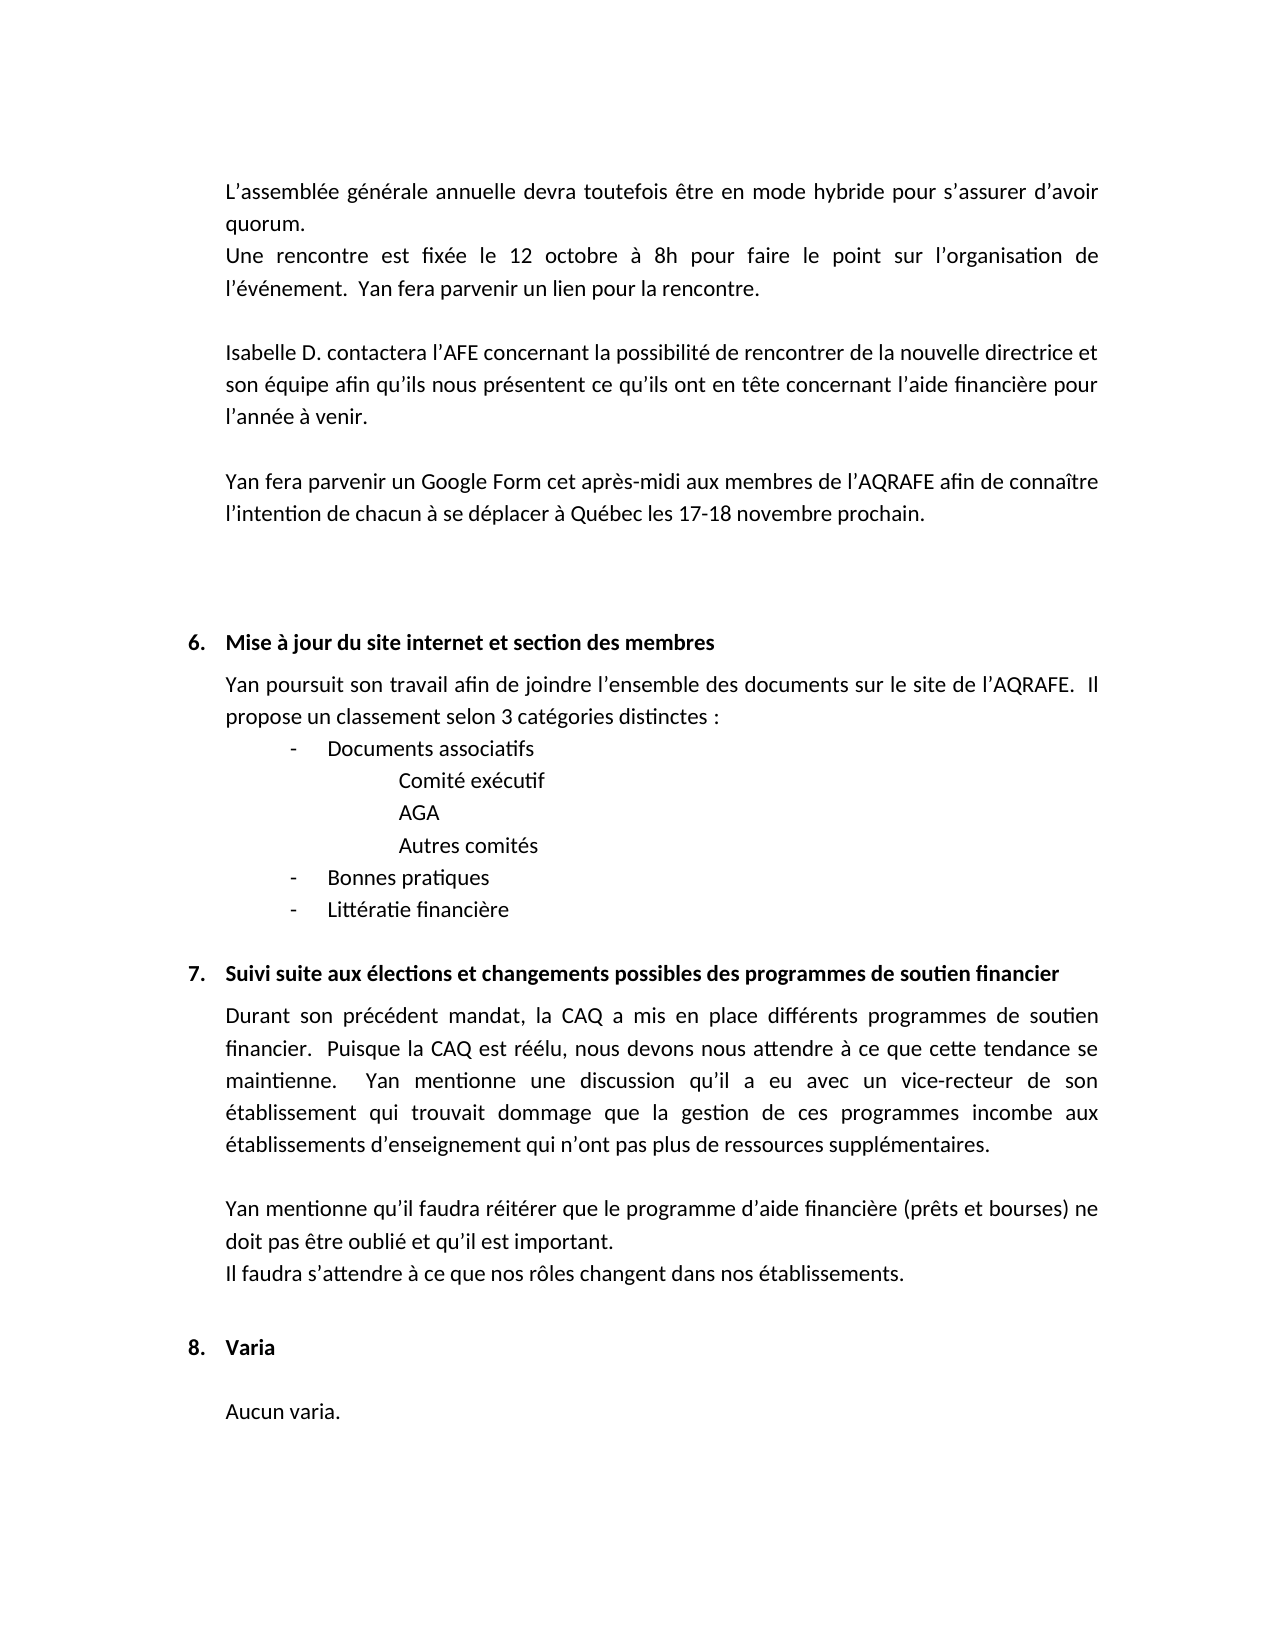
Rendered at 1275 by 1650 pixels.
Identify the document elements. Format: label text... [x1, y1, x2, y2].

text Il faudra s’attendre à ce que nos rôles changent dans nos établissements. [225, 1259, 1100, 1287]
text Isabelle D. contactera l’AFE concernant la possibilité de rencontrer de la nouvelle directrice et son équipe afin qu’ils nous présentent ce qu’ils ont en tête concernant l’aide financière pour l’année à venir. [225, 338, 1100, 431]
list Mise à jour du site internet et section des membres [188, 628, 1100, 656]
list Littératie financière [290, 895, 1100, 923]
list Comité exécutif [327, 766, 1100, 794]
text Yan mentionne qu’il faudra réitérer que le programme d’aide financière (prêts et bourses) ne doit pas être oublié et qu’il est important. [225, 1194, 1100, 1255]
text Yan poursuit son travail afin de joindre l’ensemble des documents sur le site de l’AQRAFE. Il propose un classement selon 3 catégories distinctes : [225, 670, 1100, 730]
list Bonnes pratiques [290, 863, 1100, 891]
text L’assemblée générale annuelle devra toutefois être en mode hybride pour s’assurer d’avoir quorum. [225, 177, 1100, 237]
list Varia [188, 1333, 1100, 1361]
text Yan fera parvenir un Google Form cet après-midi aux membres de l’AQRAFE afin de connaître l’intention de chacun à se déplacer à Québec les 17-18 novembre prochain. [225, 467, 1100, 527]
list AGA [327, 798, 1100, 827]
text Aucun varia. [225, 1397, 1100, 1426]
list Documents associatifs [290, 734, 1100, 762]
text Une rencontre est fixée le 12 octobre à 8h pour faire le point sur l’organisation de l’événement. Yan fera parvenir un lien pour la rencontre. [225, 242, 1100, 302]
list Autres comités [327, 831, 1100, 859]
text Durant son précédent mandat, la CAQ a mis en place différents programmes de soutien financier. Puisque la CAQ est réélu, nous devons nous attendre à ce que cette tendance se maintienne. Yan mentionne une discussion qu’il a eu avec un vice-recteur de son établissement qui trouvait dommage que la gestion de ces programmes incombe aux établissements d’enseignement qui n’ont pas plus de ressources supplémentaires. [225, 1001, 1100, 1158]
list Suivi suite aux élections et changements possibles des programmes de soutien financier [188, 959, 1100, 987]
